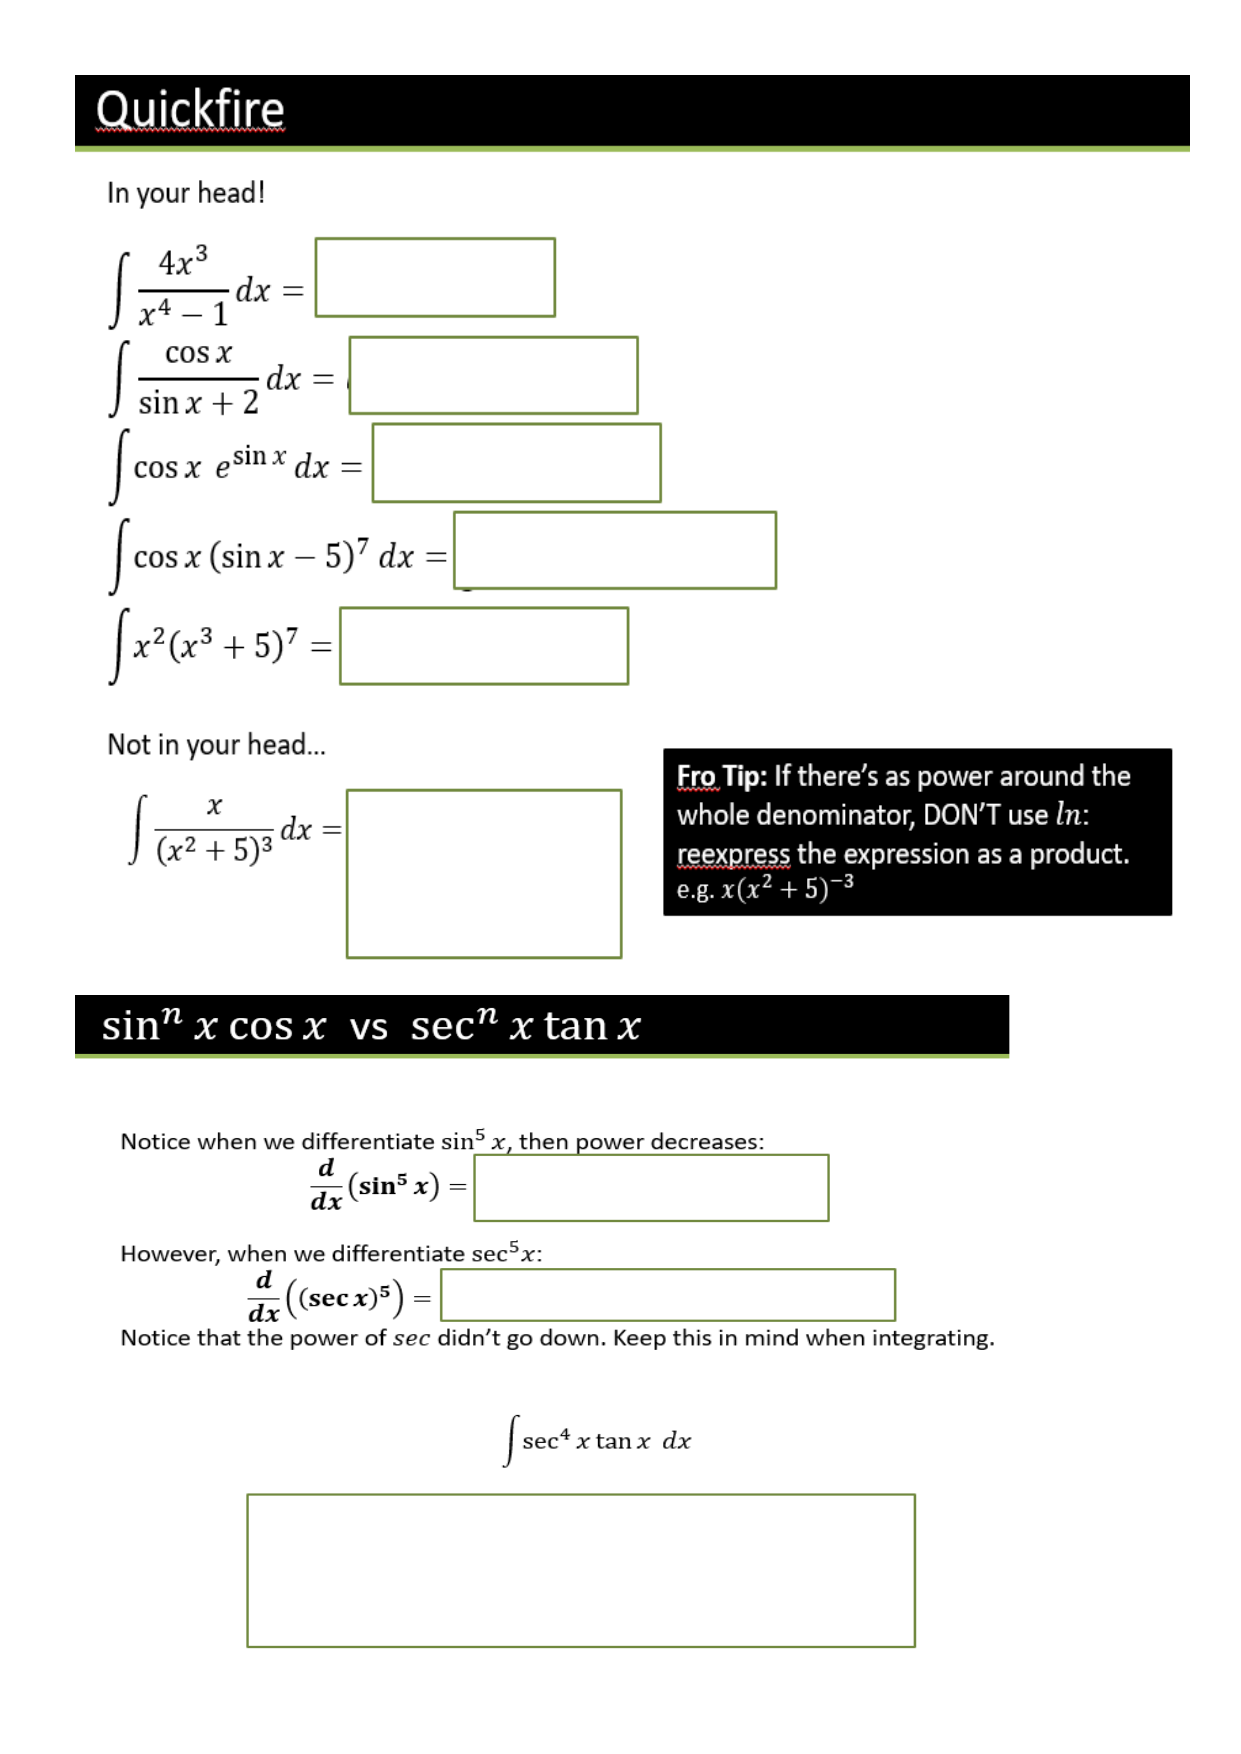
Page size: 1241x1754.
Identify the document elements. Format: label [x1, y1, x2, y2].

picture [75, 995, 1010, 1668]
picture [75, 75, 1190, 977]
